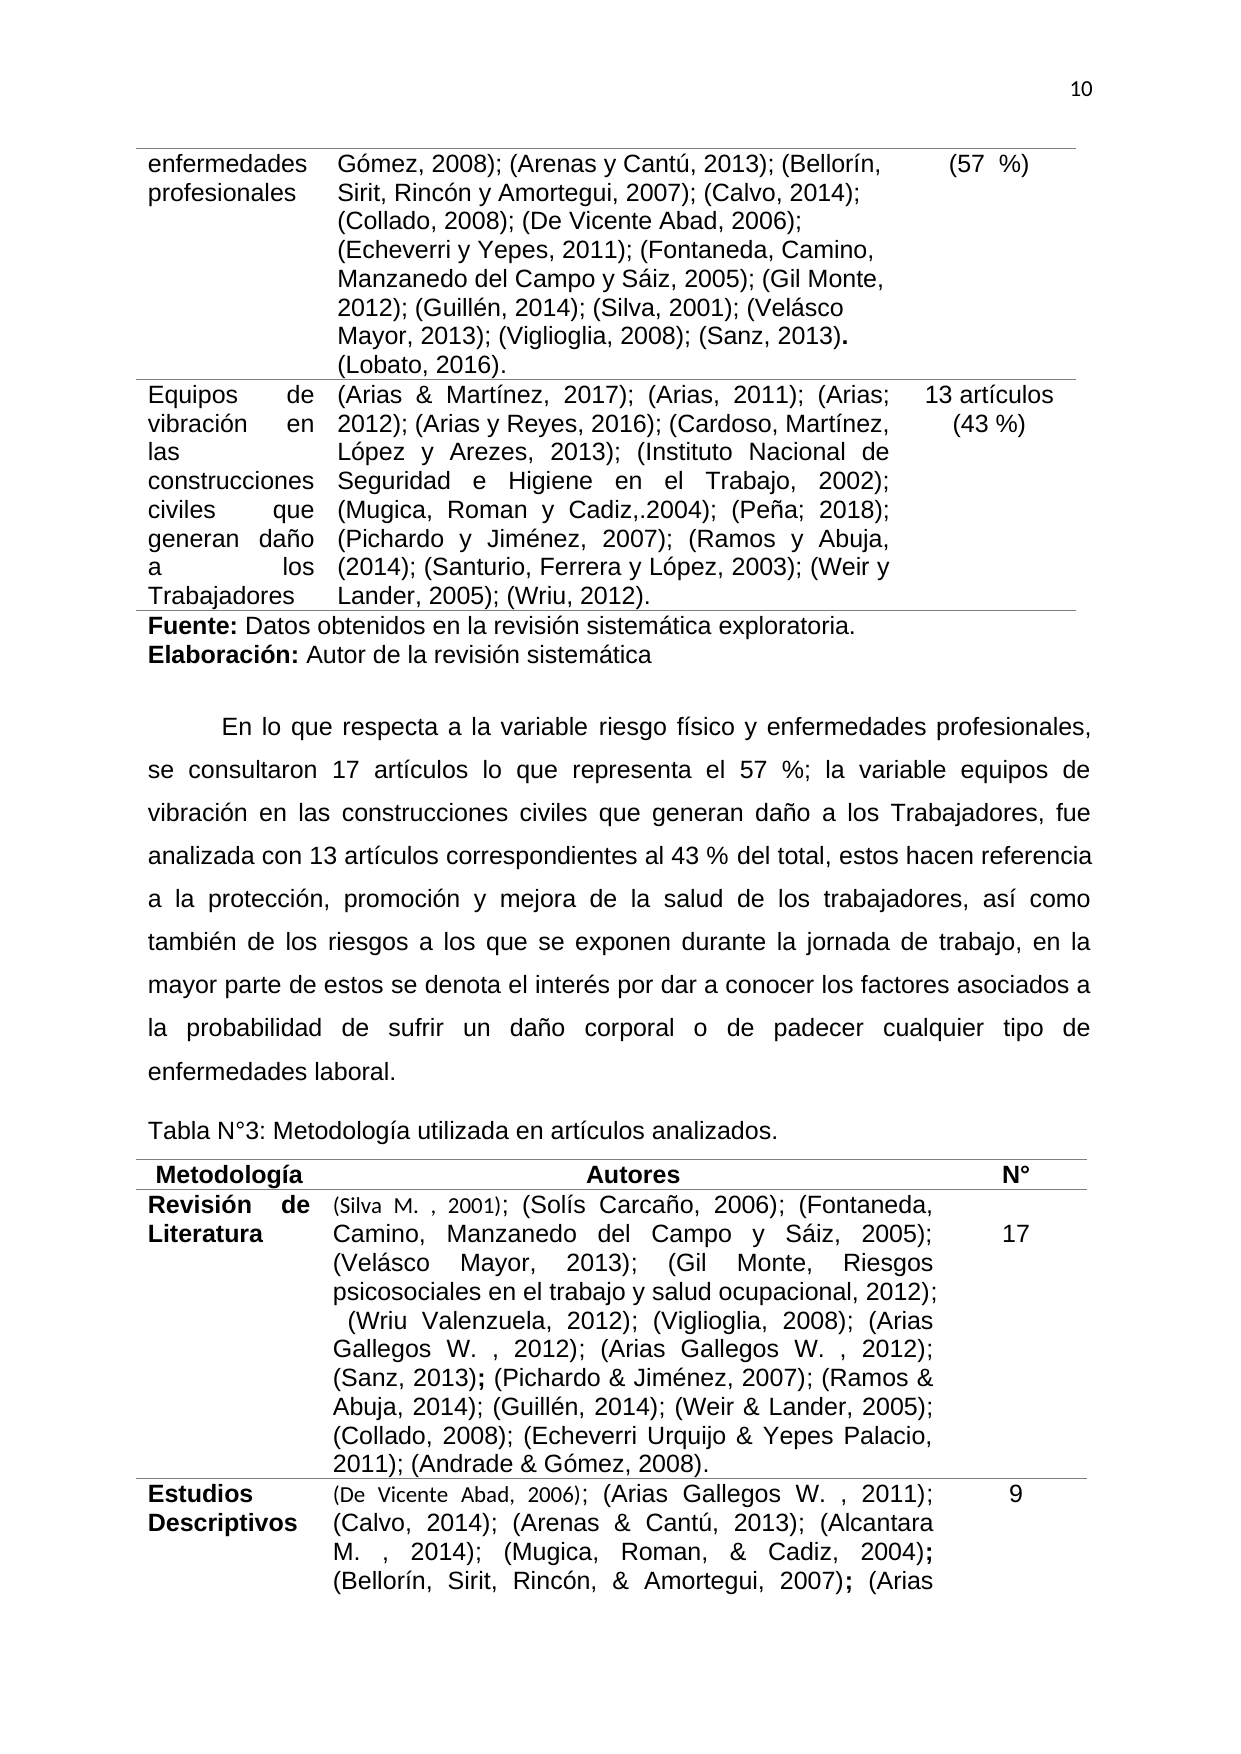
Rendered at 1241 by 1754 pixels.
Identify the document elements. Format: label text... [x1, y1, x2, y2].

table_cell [326, 149, 902, 379]
table_cell 13 artículos (43 %) [902, 380, 1076, 610]
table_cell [136, 1479, 321, 1594]
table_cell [136, 149, 326, 379]
table_cell Revisión de Literatura [136, 1190, 321, 1478]
table_header Metodología [136, 1160, 321, 1189]
table_cell 17estudios (57 %) [902, 149, 1076, 379]
table_cell Equipos de vibración en las construcciones civiles que generan daño a los Trabajadores [136, 380, 326, 610]
table_cell (Arias & Martínez, 2017); (Arias, 2011); (Arias; 2012); (Arias y Reyes, 2016); (Cardoso, Martínez, López y Arezes, 2013); (Instituto Nacional de Seguridad e Higiene en el Trabajo, 2002); (Mugica, Roman y Cadiz,.2004); (Peña; 2018); (Pichardo y Jiménez, 2007); (Ramos y Abuja, (2014); (Santurio, Ferrera y López, 2003); (Weir y Lander, 2005); (Wriu, 2012). [326, 380, 902, 610]
text Fuente: Datos obtenidos en la revisión sistemática exploratoria. [148, 611, 1092, 639]
text Elaboración: Autor de la revisión sistemática [148, 639, 1092, 668]
text En lo que respecta a la variable riesgo físico y enfermedades profesionales, se consultaron 17 artículos lo que representa el 57 %; la variable equipos de vibración en las construcciones civiles que generan daño a los Trabajadores, fue analizada con 13 artículos correspondientes al 43 % del total, estos hacen referencia a la protección, promoción y mejora de la salud de los trabajadores, así como también de los riesgos a los que se exponen durante la jornada de trabajo, en la mayor parte de estos se denota el interés por dar a conocer los factores asociados a la probabilidad de sufrir un daño corporal o de padecer cualquier tipo de enfermedades laboral. [148, 711, 1092, 1085]
table_cell 9 [945, 1479, 1087, 1594]
table_header N° [945, 1160, 1087, 1189]
table_header Autores [321, 1160, 944, 1189]
text Tabla N°3: Metodología utilizada en artículos analizados. [148, 1116, 1092, 1145]
table_cell ; ; (Fontaneda, Camino, Manzanedo del Campo y Sáiz, 2005); ; ; ; ; ; ; ; ; ; ; ; (Collado, 2008); (Echeverri Urquijo & Yepes Palacio, 2011); . [321, 1190, 944, 1478]
table_cell ; ; ; ; ; ; ; ; ; . [321, 1479, 944, 1594]
table_cell 17 [945, 1190, 1087, 1478]
